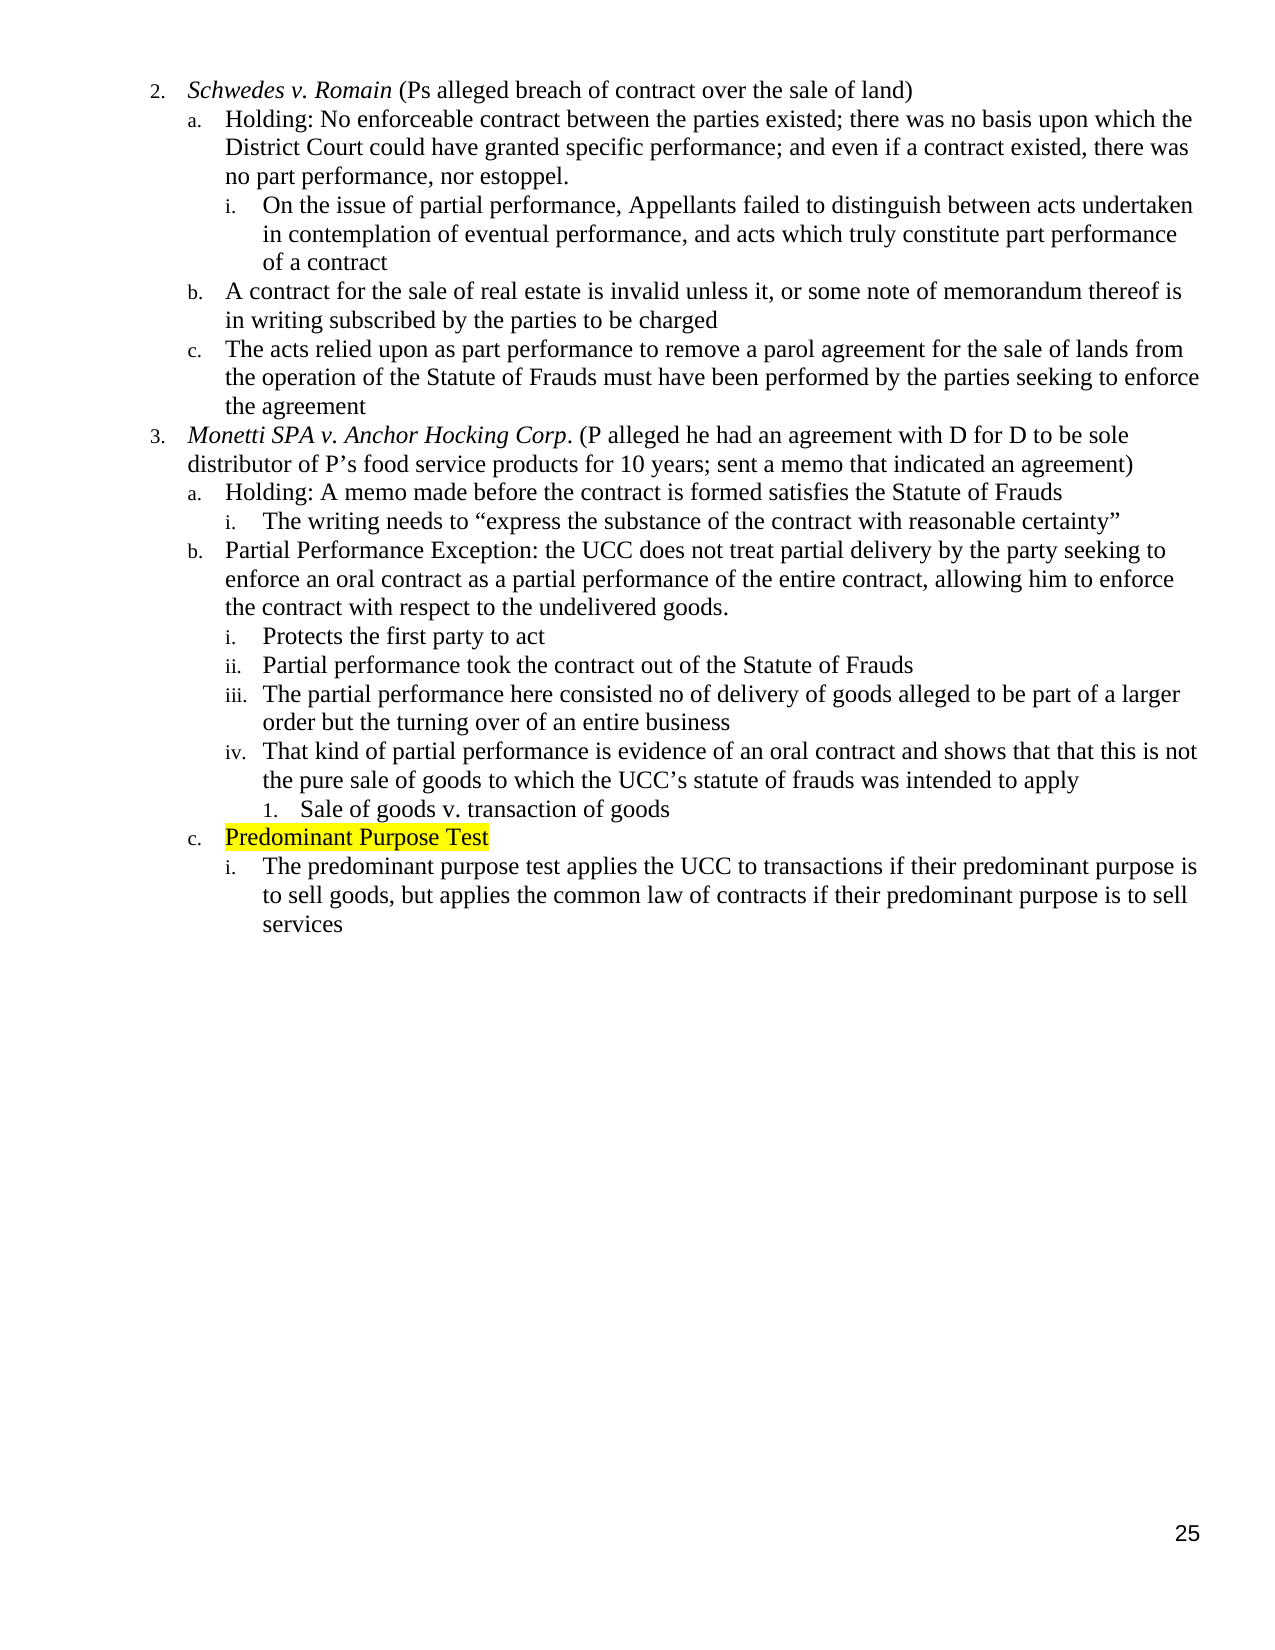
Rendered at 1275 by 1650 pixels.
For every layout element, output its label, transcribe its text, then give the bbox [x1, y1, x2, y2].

list The partial performance here consisted no of delivery of goods alleged to be part of a larger order but the turning over of an entire business [225, 679, 1200, 736]
list Protects the first party to act [225, 621, 1200, 650]
list That kind of partial performance is evidence of an oral contract and shows that that this is not the pure sale of goods to which the UCC’s statute of frauds was intended to apply [225, 736, 1200, 794]
list The acts relied upon as part performance to remove a parol agreement for the sale of lands from the operation of the Statute of Frauds must have been performed by the parties seeking to enforce the agreement [187, 334, 1200, 420]
list Sale of goods v. transaction of goods [262, 794, 1200, 822]
list Holding: A memo made before the contract is formed satisfies the Statute of Frauds [187, 477, 1200, 506]
list On the issue of partial performance, Appellants failed to distinguish between acts undertaken in contemplation of eventual performance, and acts which truly constitute part performance of a contract [225, 190, 1200, 276]
list Schwedes v. Romain (Ps alleged breach of contract over the sale of land) [150, 75, 1200, 104]
list The writing needs to “express the substance of the contract with reasonable certainty” [225, 506, 1200, 535]
list A contract for the sale of real estate is invalid unless it, or some note of memorandum thereof is in writing subscribed by the parties to be charged [187, 276, 1200, 334]
list The predominant purpose test applies the UCC to transactions if their predominant purpose is to sell goods, but applies the common law of contracts if their predominant purpose is to sell services [225, 851, 1200, 937]
list Monetti SPA v. Anchor Hocking Corp. (P alleged he had an agreement with D for D to be sole distributor of P’s food service products for 10 years; sent a memo that indicated an agreement) [150, 420, 1200, 477]
list Predominant Purpose Test [187, 822, 1200, 851]
list Partial performance took the contract out of the Statute of Frauds [225, 650, 1200, 679]
list Partial Performance Exception: the UCC does not treat partial delivery by the party seeking to enforce an oral contract as a partial performance of the entire contract, allowing him to enforce the contract with respect to the undelivered goods. [187, 535, 1200, 621]
list Holding: No enforceable contract between the parties existed; there was no basis upon which the District Court could have granted specific performance; and even if a contract existed, there was no part performance, nor estoppel. [187, 104, 1200, 190]
